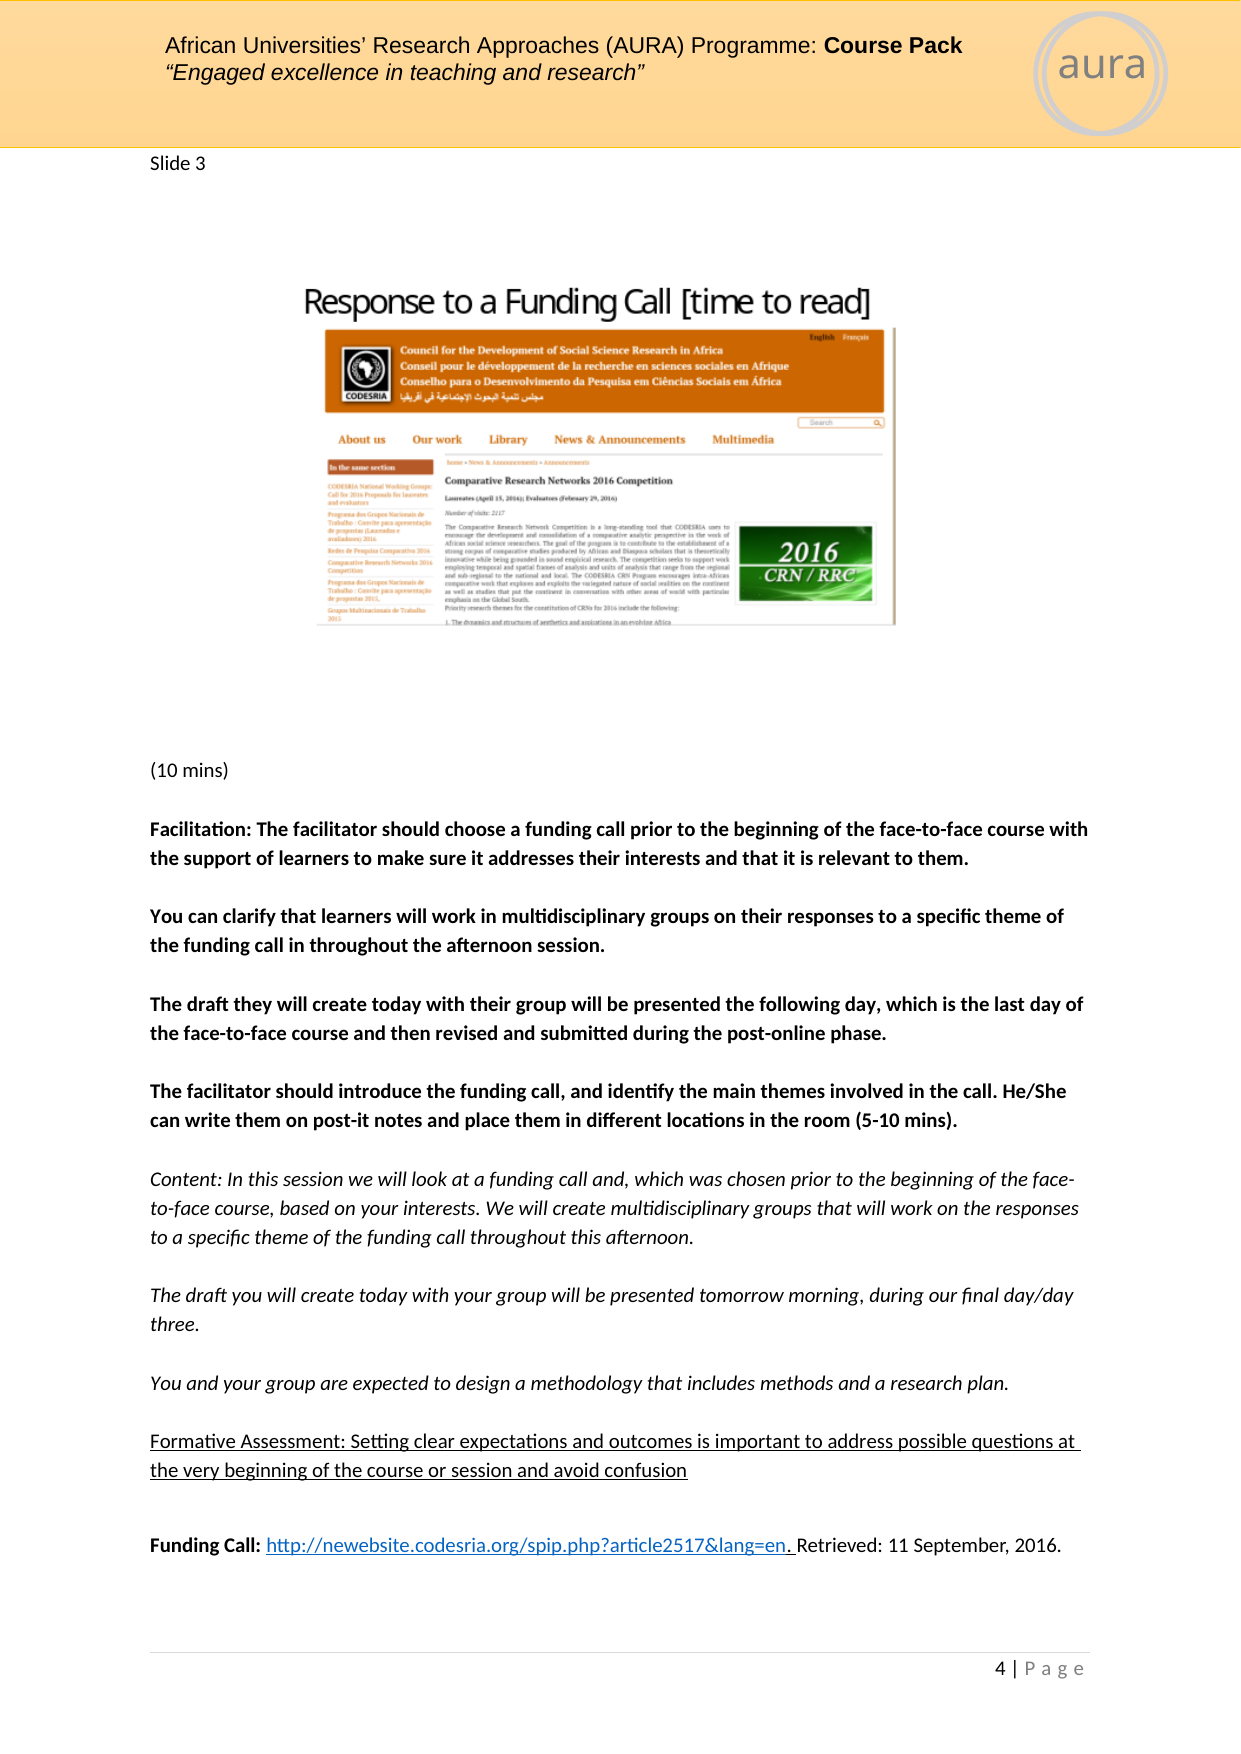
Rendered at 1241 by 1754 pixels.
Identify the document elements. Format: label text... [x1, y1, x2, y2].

text Slide 3 [150, 150, 1090, 175]
text The facilitator should introduce the funding call, and identify the main themes involved in the call. He/She can write them on post-it notes and place them in different locations in the room (5-10 mins). [150, 1078, 1090, 1133]
text Formative Assessment: Setting clear expectations and outcomes is important to address possible questions at the very beginning of the course or session and avoid confusion [150, 1428, 1090, 1483]
text Content: In this session we will look at a funding call and, which was chosen prior to the beginning of the face-to-face course, based on your interests. We will create multidisciplinary groups that will work on the responses to a specific theme of the funding call throughout this afternoon. [150, 1166, 1090, 1249]
text You and your group are expected to design a methodology that includes methods and a research plan. [150, 1370, 1090, 1395]
text The draft they will create today with their group will be presented the following day, which is the last day of the face-to-face course and then revised and submitted during the post-online phase. [150, 991, 1090, 1045]
text (10 mins) [150, 757, 1090, 783]
text Funding Call: http://newebsite.codesria.org/spip.php?article2517&lang=en. Retrieved: 11 September, 2016. [150, 1532, 1090, 1558]
text The draft you will create today with your group will be presented tomorrow morning, during our final day/day three. [150, 1282, 1090, 1337]
text Facilitation: The facilitator should choose a funding call prior to the beginning of the face-to-face course with the support of learners to make sure it addresses their interests and that it is relevant to them. [150, 816, 1090, 870]
text You can clarify that learners will work in multidisciplinary groups on their responses to a specific theme of the funding call in throughout the afternoon session. [150, 903, 1090, 958]
